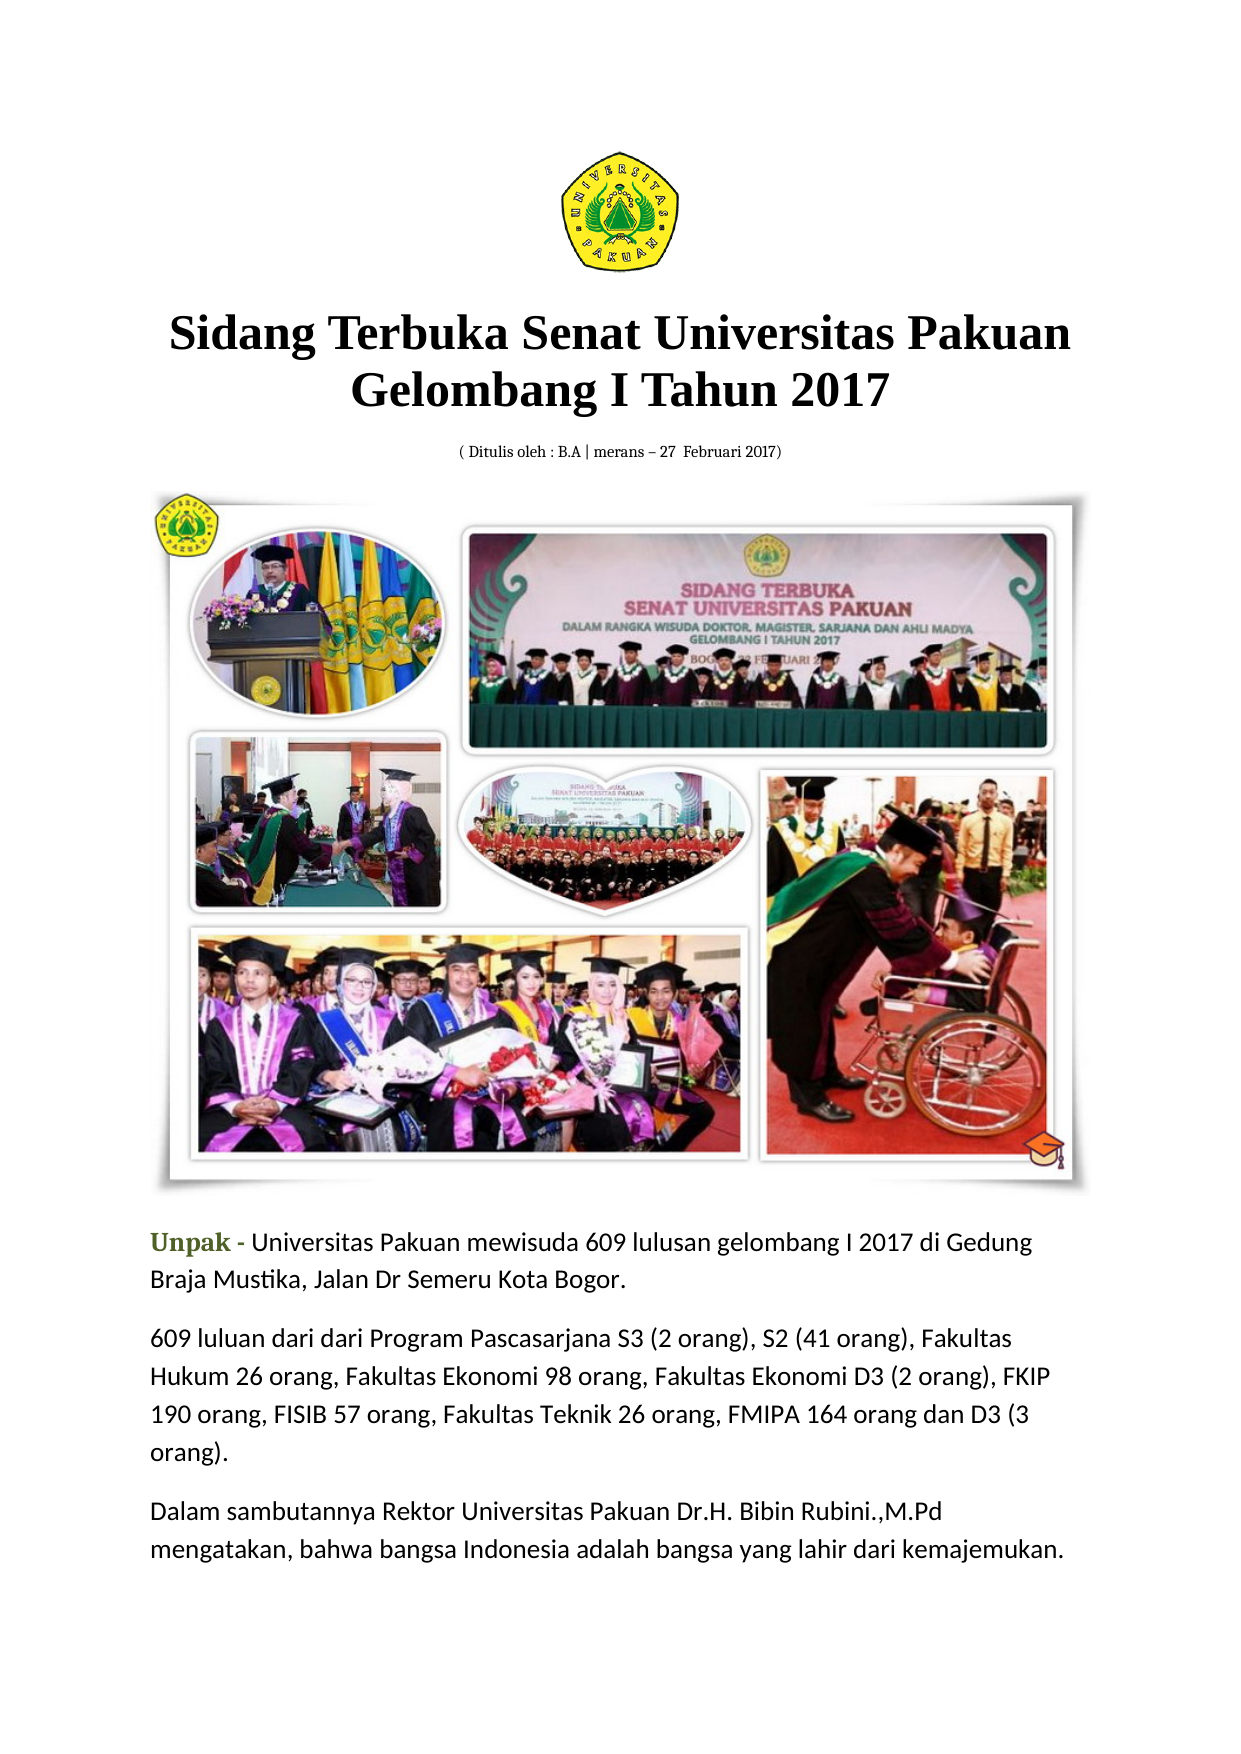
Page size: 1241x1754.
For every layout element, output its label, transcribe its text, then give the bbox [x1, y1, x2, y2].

text 609 luluan dari dari Program Pascasarjana S3 (2 orang), S2 (41 orang), Fakultas Hukum 26 orang, Fakultas Ekonomi 98 orang, Fakultas Ekonomi D3 (2 orang), FKIP 190 orang, FISIB 57 orang, Fakultas Teknik 26 orang, FMIPA 164 orang dan D3 (3 orang). [150, 1321, 1090, 1468]
picture [150, 491, 1091, 1196]
text Unpak - Universitas Pakuan mewisuda 609 lulusan gelombang I 2017 di Gedung Braja Mustika, Jalan Dr Semeru Kota Bogor. [150, 1225, 1090, 1296]
picture [558, 150, 682, 274]
subtitle Sidang Terbuka Senat Universitas Pakuan Gelombang I Tahun 2017 [150, 303, 1090, 418]
subtitle ( Ditulis oleh : B.A | merans – 27 Februari 2017) [150, 443, 1090, 462]
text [150, 1494, 1090, 1565]
